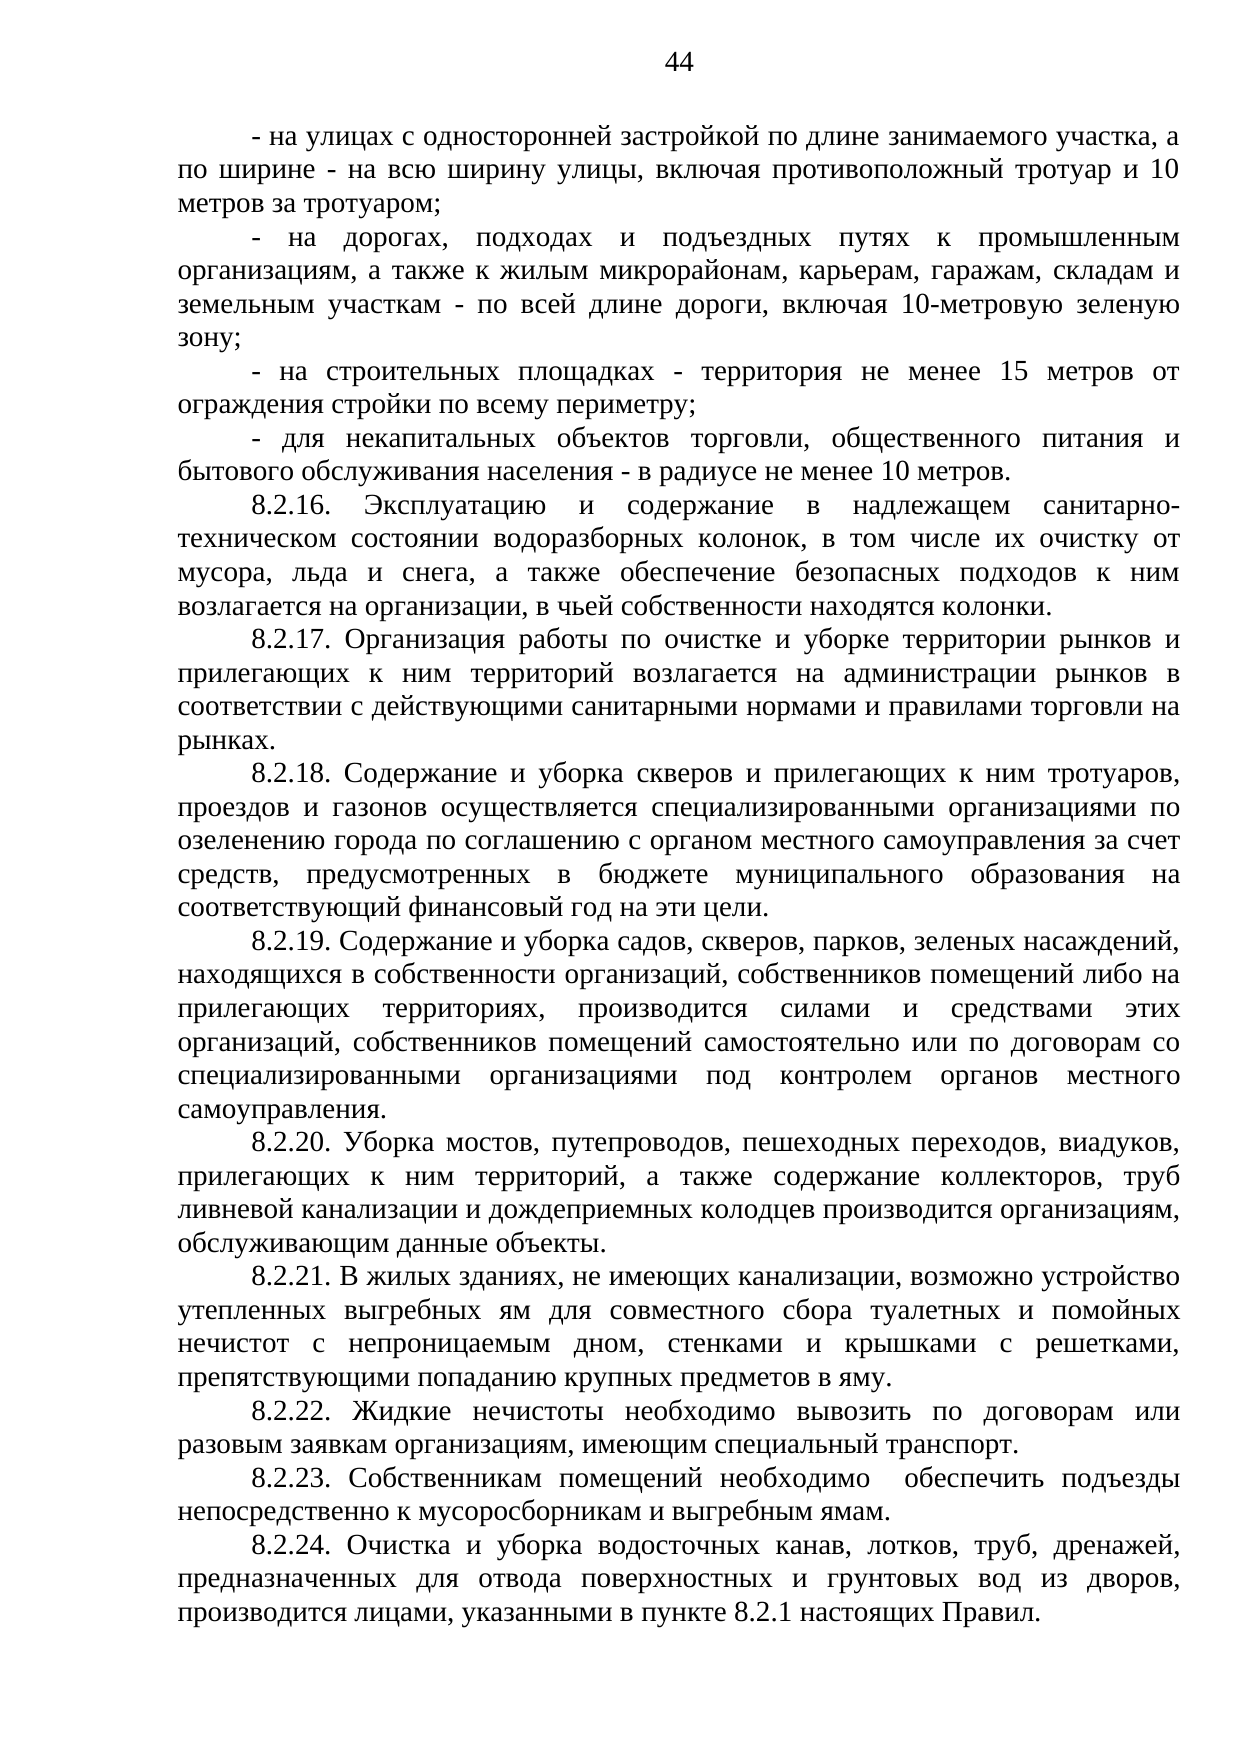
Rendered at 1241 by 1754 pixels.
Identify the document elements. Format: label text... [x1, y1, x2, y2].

text 8.2.18. Содержание и уборка скверов и прилегающих к ним тротуаров, проездов и газонов осуществляется специализированными организациями по озеленению города по соглашению с органом местного самоуправления за счет средств, предусмотренных в бюджете муниципального образования на соответствующий финансовый год на эти цели. [177, 755, 1181, 923]
text - на дорогах, подходах и подъездных путях к промышленным организациям, а также к жилым микрорайонам, карьерам, гаражам, складам и земельным участкам - по всей длине дороги, включая 10-метровую зеленую зону; [177, 219, 1181, 353]
text 8.2.21. В жилых зданиях, не имеющих канализации, возможно устройство утепленных выгребных ям для совместного сбора туалетных и помойных нечистот с непроницаемым дном, стенками и крышками с решетками, препятствующими попаданию крупных предметов в яму. [177, 1258, 1181, 1393]
text 8.2.24. Очистка и уборка водосточных канав, лотков, труб, дренажей, предназначенных для отвода поверхностных и грунтовых вод из дворов, производится лицами, указанными в пункте 8.2.1 настоящих Правил. [177, 1527, 1181, 1627]
text 8.2.20. Уборка мостов, путепроводов, пешеходных переходов, виадуков, прилегающих к ним территорий, а также содержание коллекторов, труб ливневой канализации и дождеприемных колодцев производится организациям, обслуживающим данные объекты. [177, 1124, 1181, 1258]
text 8.2.19. Содержание и уборка садов, скверов, парков, зеленых насаждений, находящихся в собственности организаций, собственников помещений либо на прилегающих территориях, производится силами и средствами этих организаций, собственников помещений самостоятельно или по договорам со специализированными организациями под контролем органов местного самоуправления. [177, 923, 1181, 1124]
text 8.2.23. Собственникам помещений необходимо обеспечить подъезды непосредственно к мусоросборникам и выгребным ямам. [177, 1460, 1181, 1527]
text - на улицах с односторонней застройкой по длине занимаемого участка, а по ширине - на всю ширину улицы, включая противоположный тротуар и 10 метров за тротуаром; [177, 118, 1181, 219]
text 8.2.17. Организация работы по очистке и уборке территории рынков и прилегающих к ним территорий возлагается на администрации рынков в соответствии с действующими санитарными нормами и правилами торговли на рынках. [177, 621, 1181, 755]
text - для некапитальных объектов торговли, общественного питания и бытового обслуживания населения - в радиусе не менее 10 метров. [177, 420, 1181, 487]
text - на строительных площадках - территория не менее 15 метров от ограждения стройки по всему периметру; [177, 353, 1181, 420]
text 8.2.22. Жидкие нечистоты необходимо вывозить по договорам или разовым заявкам организациям, имеющим специальный транспорт. [177, 1393, 1181, 1460]
text 8.2.16. Эксплуатацию и содержание в надлежащем санитарно-техническом состоянии водоразборных колонок, в том числе их очистку от мусора, льда и снега, а также обеспечение безопасных подходов к ним возлагается на организации, в чьей собственности находятся колонки. [177, 487, 1181, 621]
